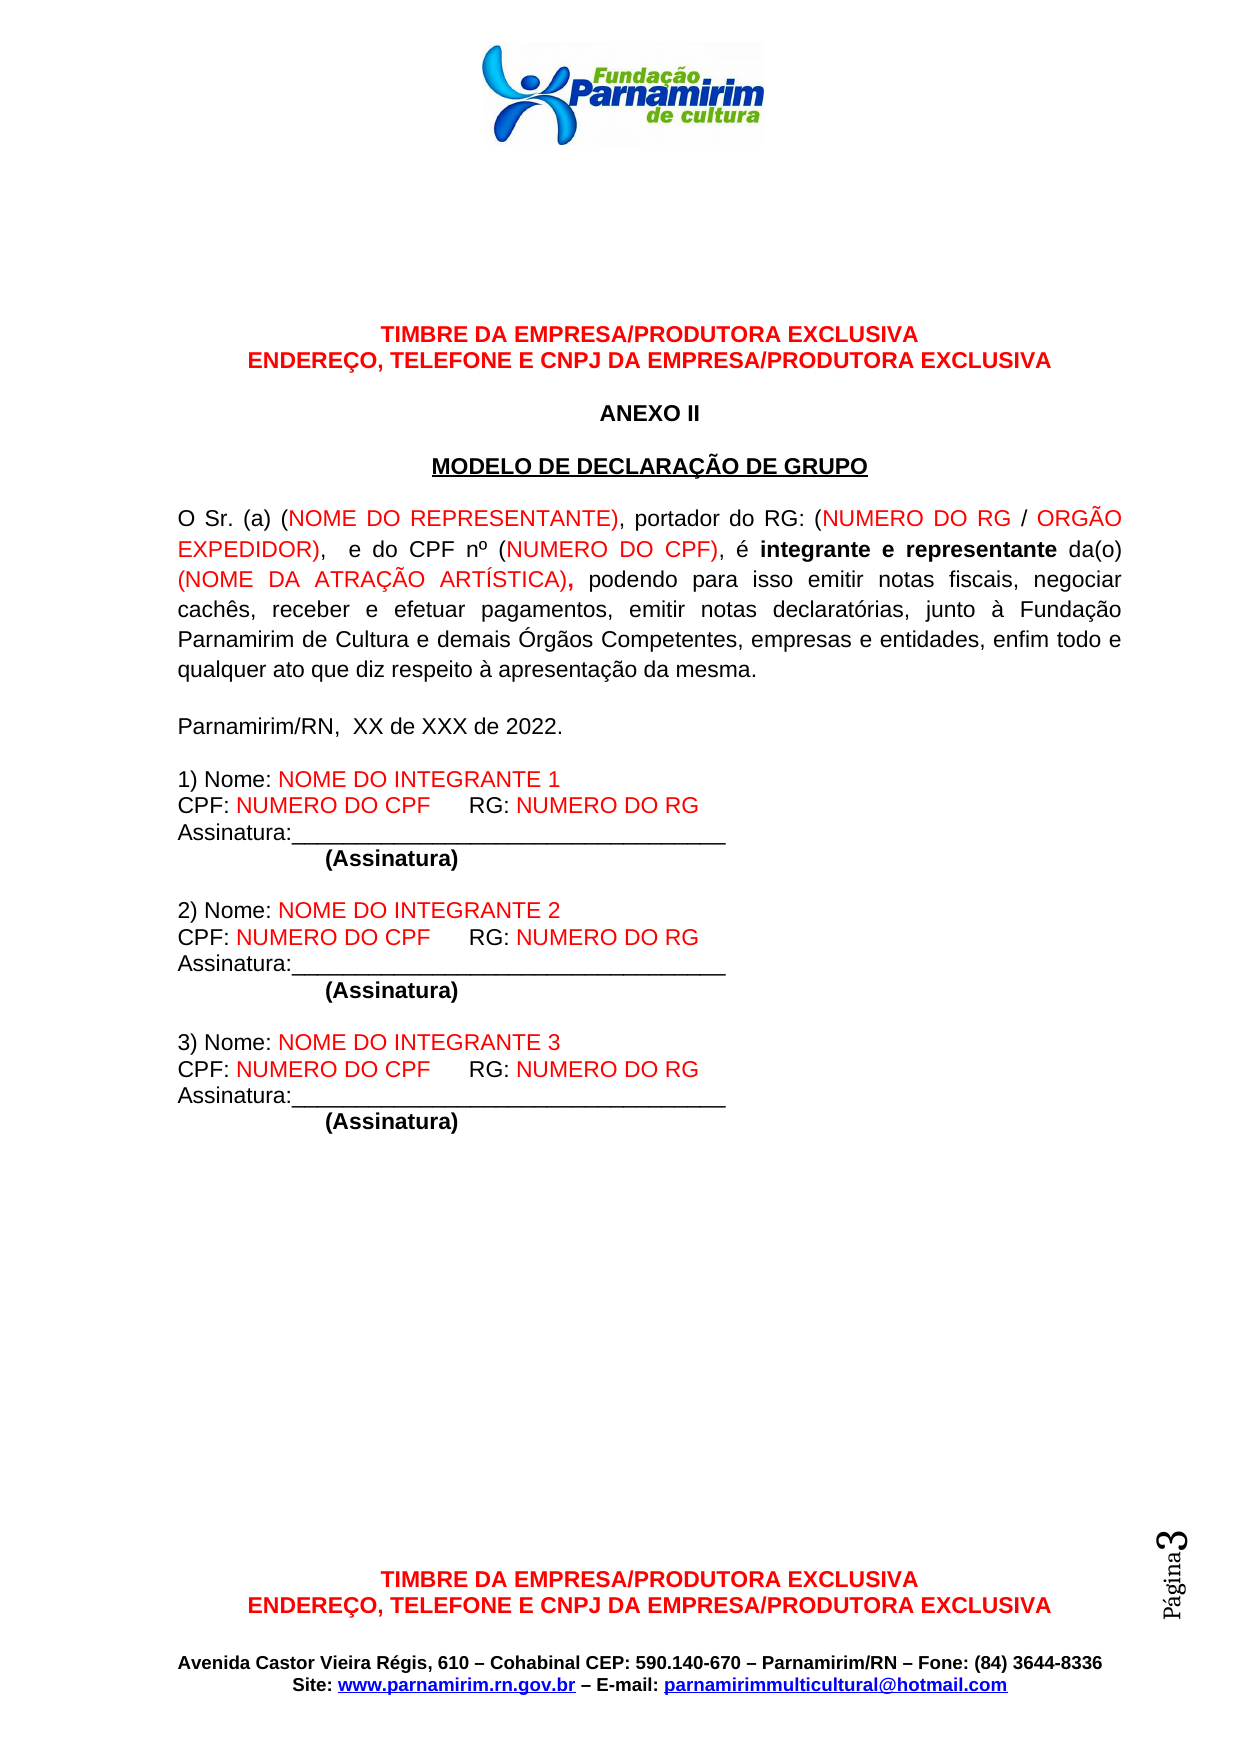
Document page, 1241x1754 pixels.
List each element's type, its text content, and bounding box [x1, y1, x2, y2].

text ENDEREÇO, TELEFONE E CNPJ DA EMPRESA/PRODUTORA EXCLUSIVA [177, 1592, 1122, 1619]
text TIMBRE DA EMPRESA/PRODUTORA EXCLUSIVA [177, 321, 1122, 347]
text 1) Nome: NOME DO INTEGRANTE 1 [177, 766, 1122, 792]
text Parnamirim/RN, XX de XXX de 2022. [177, 713, 1122, 739]
text O Sr. (a) (NOME DO REPRESENTANTE), portador do RG: (NUMERO DO RG / ORGÃO EXPEDIDOR), e do CPF nº (NUMERO DO CPF), é integrante e representante da(o) (NOME DA ATRAÇÃO ARTÍSTICA), podendo para isso emitir notas fiscais, negociar cachês, receber e efetuar pagamentos, emitir notas declaratórias, junto à Fundação Parnamirim de Cultura e demais Órgãos Competentes, empresas e entidades, enfim todo e qualquer ato que diz respeito à apresentação da mesma. [177, 505, 1122, 683]
text Assinatura:__________________________________ (Assinatura) [177, 950, 1122, 1003]
text ANEXO II [177, 400, 1122, 426]
text 3) Nome: NOME DO INTEGRANTE 3 [177, 1029, 1122, 1056]
text TIMBRE DA EMPRESA/PRODUTORA EXCLUSIVA [177, 1566, 1122, 1592]
text MODELO DE DECLARAÇÃO DE GRUPO [177, 453, 1122, 479]
text 2) Nome: NOME DO INTEGRANTE 2 [177, 897, 1122, 924]
text CPF: NUMERO DO CPF RG: NUMERO DO RG [177, 1056, 1122, 1082]
text Assinatura:__________________________________ (Assinatura) [177, 1082, 1122, 1135]
text Assinatura:__________________________________ (Assinatura) [177, 818, 1122, 871]
picture [482, 42, 764, 145]
text CPF: NUMERO DO CPF RG: NUMERO DO RG [177, 924, 1122, 950]
text CPF: NUMERO DO CPF RG: NUMERO DO RG [177, 792, 1122, 818]
text ENDEREÇO, TELEFONE E CNPJ DA EMPRESA/PRODUTORA EXCLUSIVA [177, 347, 1122, 374]
